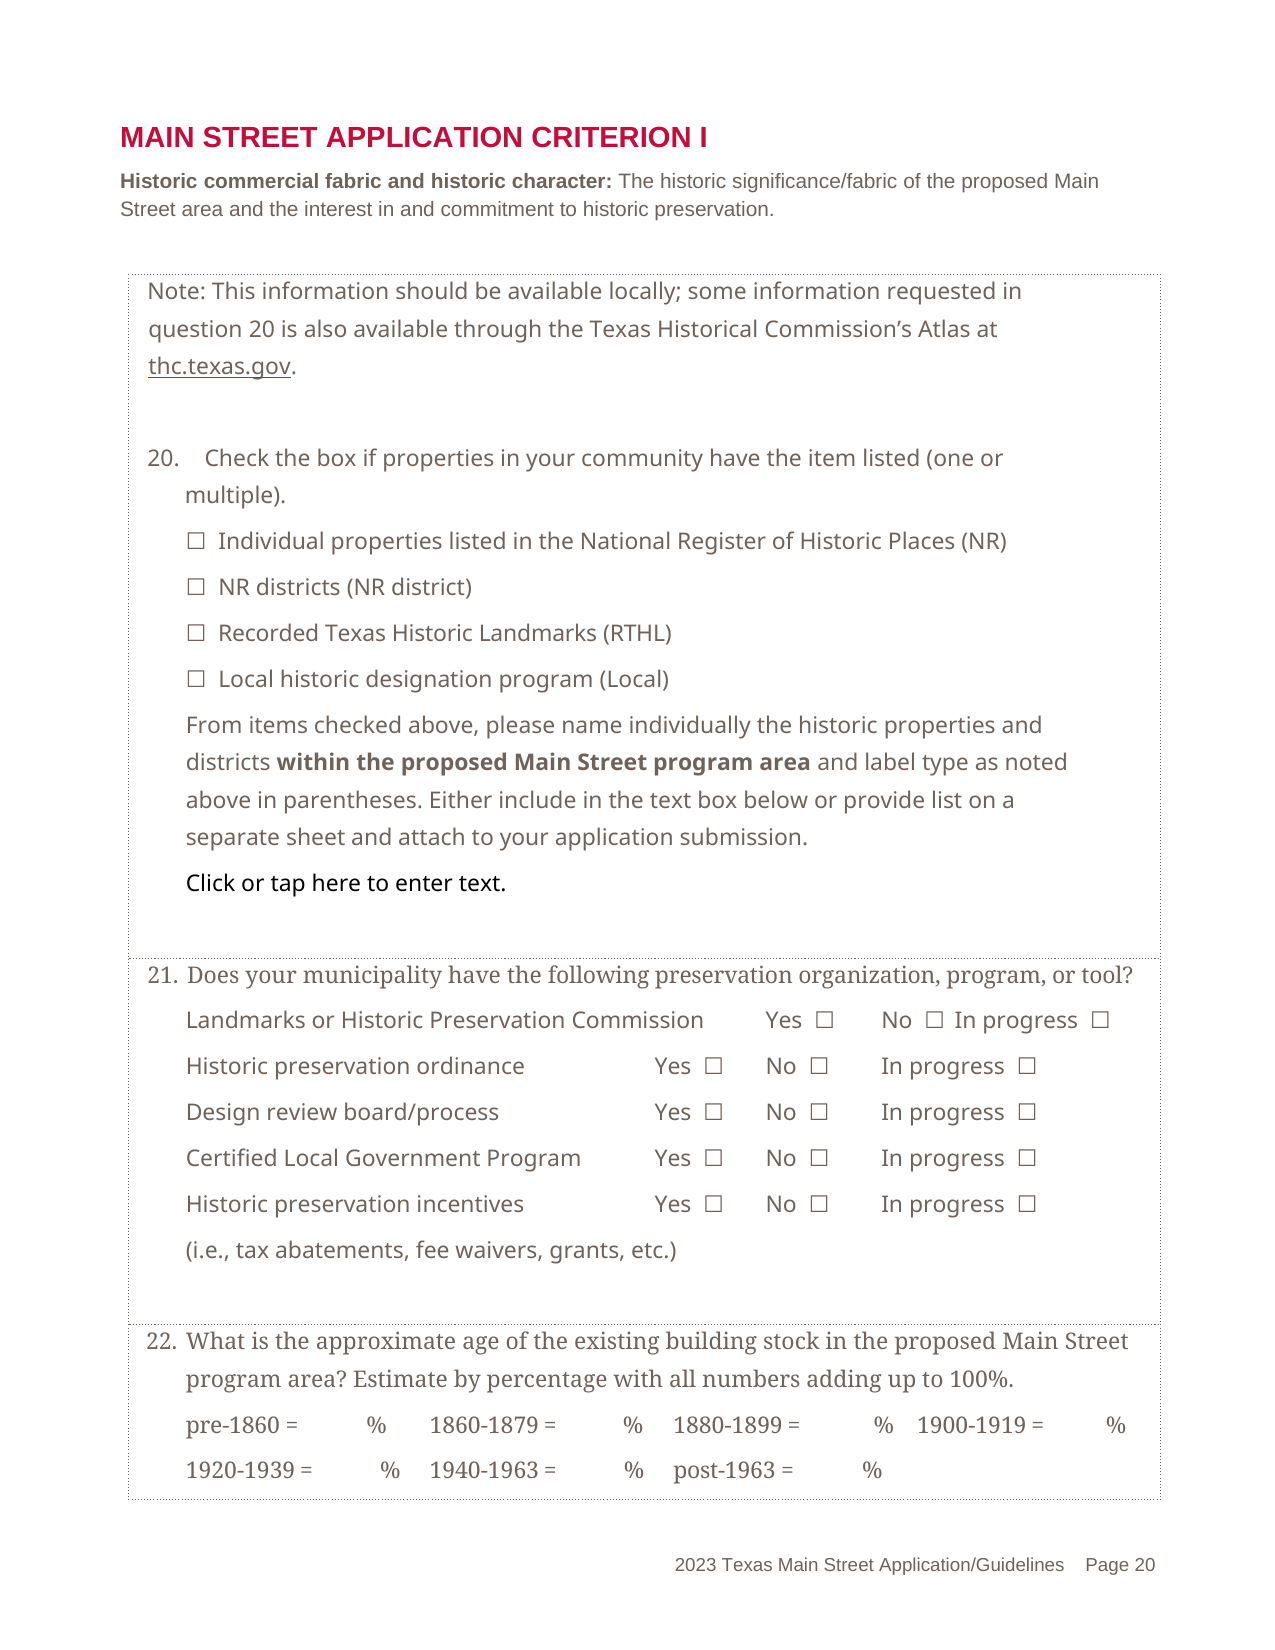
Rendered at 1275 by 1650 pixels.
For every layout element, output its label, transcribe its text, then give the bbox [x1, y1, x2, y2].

table_cell 22. What is the approximate age of the existing building stock in the proposed Main Street program area? Estimate by percentage with all numbers adding up to 100%. pre-1860 = % 1860-1879 = % 1880-1899 = % 1900-1919 = % 1920-1939 = % 1940-1963 = % post-1963 = % [129, 1324, 1161, 1499]
text MAIN STREET APPLICATION CRITERION I [120, 120, 1146, 153]
table_header Note: This information should be available locally; some information requested in question 20 is also available through the Texas Historical Commission’s Atlas at thc.texas.gov. 20. Check the box if properties in your community have the item listed (one or multiple). Individual properties listed in the National Register of Historic Places (NR) NR districts (NR district) Recorded Texas Historic Landmarks (RTHL) Local historic designation program (Local) From items checked above, please name individually the historic properties and districts within the proposed Main Street program area and label type as noted above in parentheses. Either include in the text box below or provide list on a separate sheet and attach to your application submission. [129, 274, 1161, 958]
text Historic commercial fabric and historic character: The historic significance/fabric of the proposed Main Street area and the interest in and commitment to historic preservation. [120, 168, 1146, 221]
table_cell 21. Does your municipality have the following preservation organization, program, or tool? Landmarks or Historic Preservation Commission Yes No In progress Historic preservation ordinance Yes No In progress Design review board/process Yes No In progress Certified Local Government Program Yes No In progress Historic preservation incentives Yes No In progress (i.e., tax abatements, fee waivers, grants, etc.) [129, 958, 1161, 1324]
